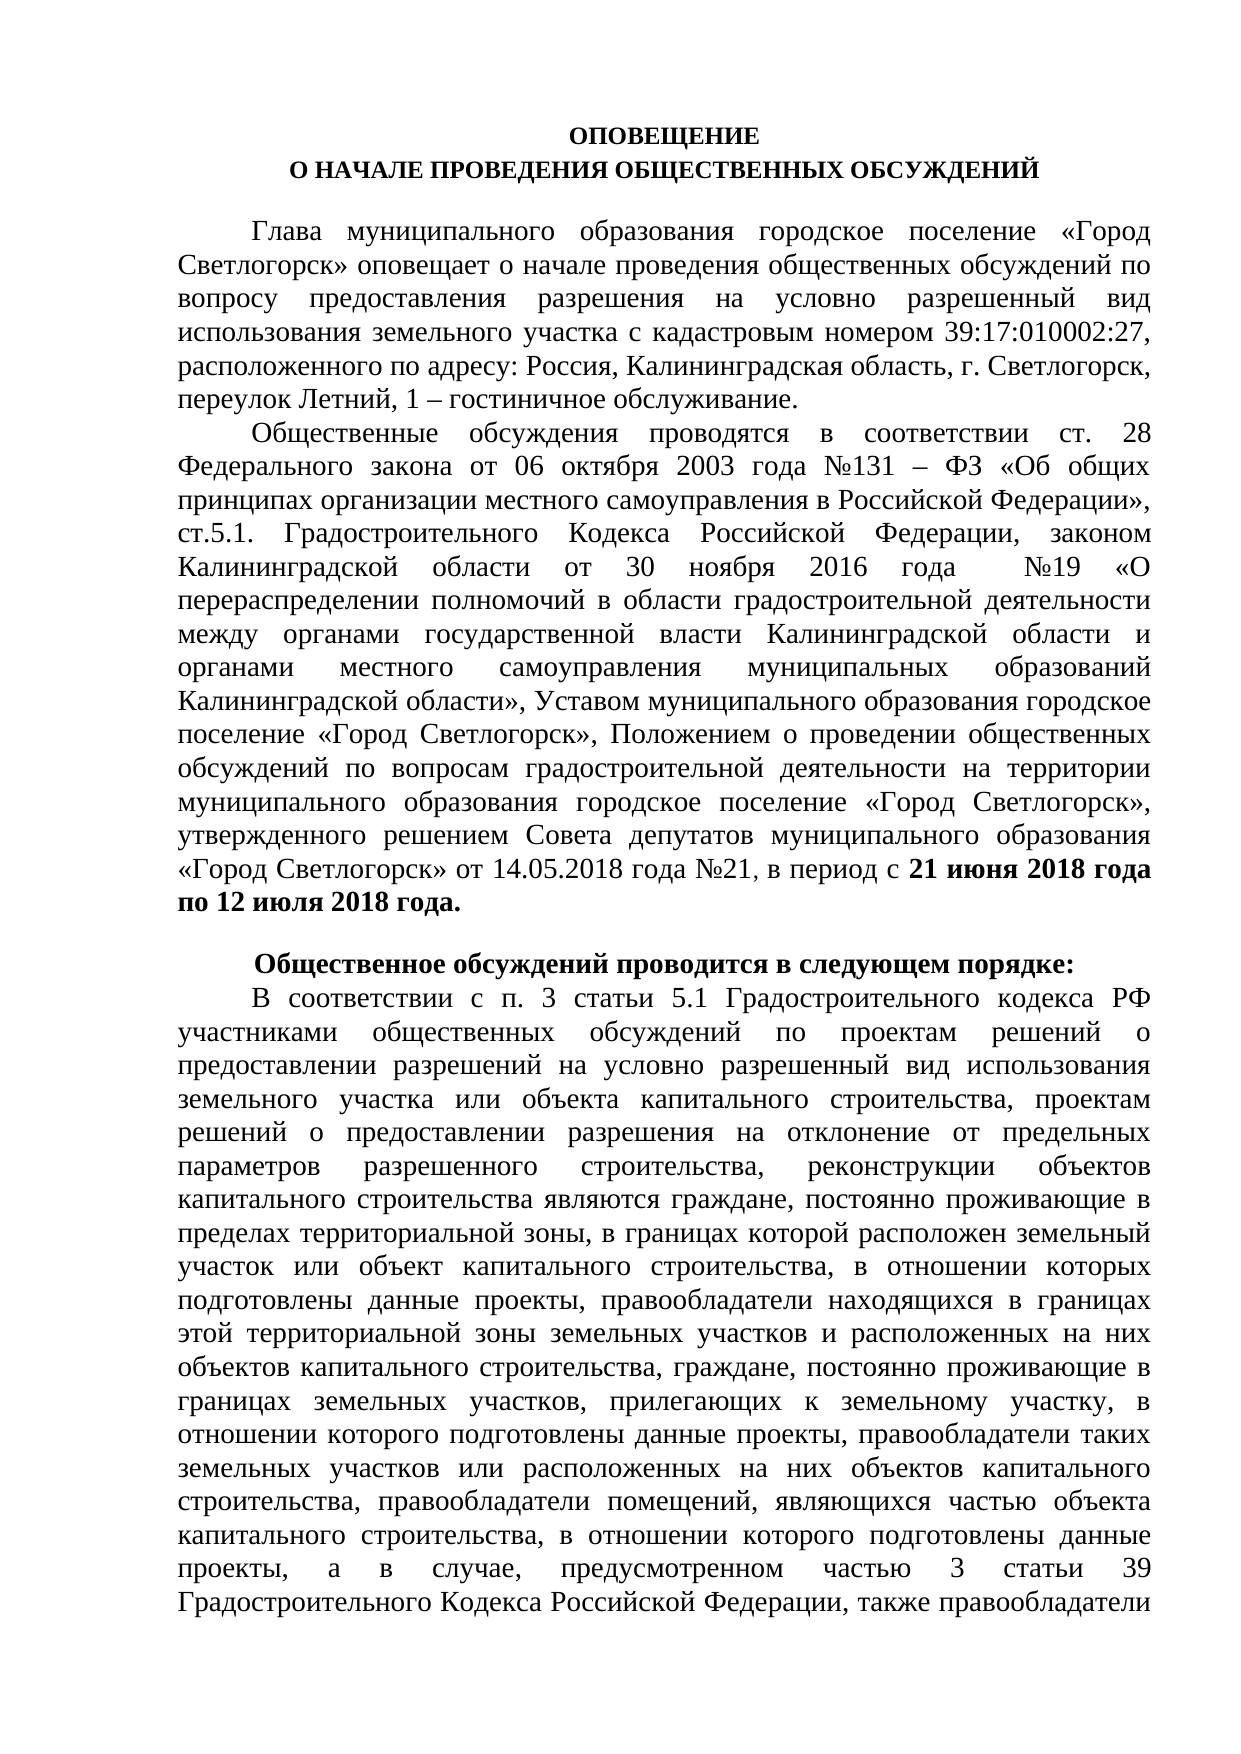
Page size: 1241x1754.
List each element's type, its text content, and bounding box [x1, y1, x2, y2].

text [177, 980, 1152, 1617]
text Общественное обсуждений проводится в следующем порядке: [177, 947, 1152, 980]
text ОПОВЕЩЕНИЕ [177, 118, 1152, 151]
text Глава муниципального образования городское поселение «Город Светлогорск» оповещает о начале проведения общественных обсуждений по вопросу предоставления разрешения на условно разрешенный вид использования земельного участка с кадастровым номером 39:17:010002:27, расположенного по адресу: Россия, Калининградская область, г. Светлогорск, переулок Летний, 1 – гостиничное обслуживание. [177, 213, 1152, 415]
text Общественные обсуждения проводятся в соответствии ст. 28 Федерального закона от 06 октября 2003 года №131 – ФЗ «Об общих принципах организации местного самоуправления в Российской Федерации», ст.5.1. Градостроительного Кодекса Российской Федерации, законом Калининградской области от 30 ноября 2016 года №19 «О перераспределении полномочий в области градостроительной деятельности между органами государственной власти Калининградской области и органами местного самоуправления муниципальных образований Калининградской области», Уставом муниципального образования городское поселение «Город Светлогорск», Положением о проведении общественных обсуждений по вопросам градостроительной деятельности на территории муниципального образования городское поселение «Город Светлогорск», утвержденного решением Совета депутатов муниципального образования «Город Светлогорск» от 14.05.2018 года №21, в период с 21 июня 2018 года по 12 июля 2018 года. [177, 415, 1152, 918]
text О НАЧАЛЕ ПРОВЕДЕНИЯ ОБЩЕСТВЕННЫХ ОБСУЖДЕНИЙ [177, 151, 1152, 185]
